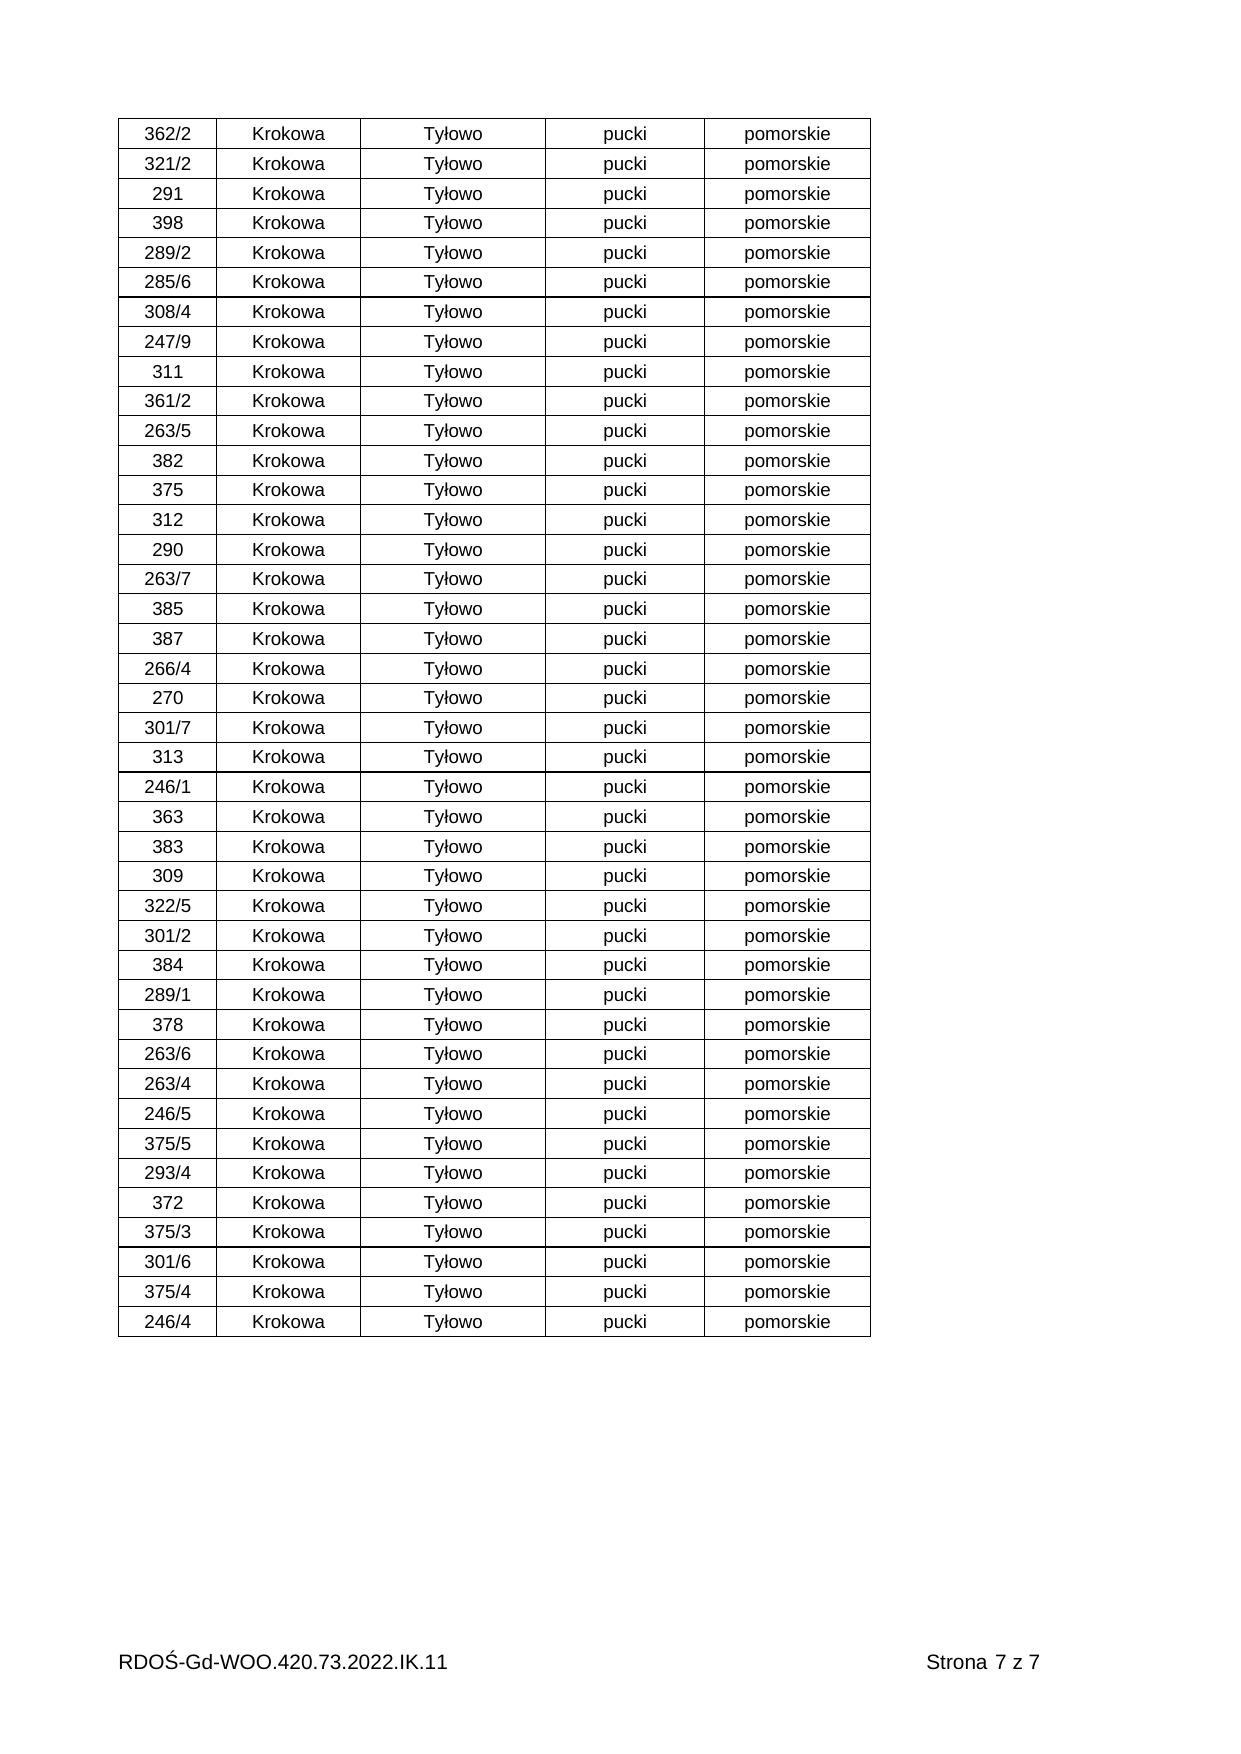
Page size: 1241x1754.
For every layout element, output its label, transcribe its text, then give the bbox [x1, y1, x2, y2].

table_cell Tyłowo [361, 1159, 545, 1187]
table_cell Krokowa [217, 1277, 360, 1306]
table_cell Krokowa [217, 565, 360, 593]
table_cell pomorskie [705, 1277, 870, 1306]
table_cell Krokowa [217, 743, 360, 771]
table_cell 246/1 [119, 773, 216, 801]
table_cell Tyłowo [361, 149, 545, 178]
table_cell pucki [546, 119, 704, 148]
table_cell Krokowa [217, 268, 360, 296]
table_cell 247/9 [119, 327, 216, 356]
table_cell 263/7 [119, 565, 216, 593]
table_cell pucki [546, 565, 704, 593]
table_cell Tyłowo [361, 891, 545, 920]
table_cell Tyłowo [361, 476, 545, 504]
table_cell pucki [546, 149, 704, 178]
table_cell pomorskie [705, 832, 870, 861]
table_cell pucki [546, 921, 704, 949]
table_cell 246/5 [119, 1099, 216, 1128]
table_cell 301/2 [119, 921, 216, 949]
table_cell pucki [546, 891, 704, 920]
table_cell pucki [546, 802, 704, 831]
table_cell Tyłowo [361, 832, 545, 861]
table_cell Krokowa [217, 1040, 360, 1068]
table_cell 246/4 [119, 1307, 216, 1336]
table_cell Tyłowo [361, 980, 545, 1009]
table_cell 387 [119, 624, 216, 653]
table_cell pucki [546, 416, 704, 445]
table_cell pomorskie [705, 238, 870, 267]
table_cell Krokowa [217, 1188, 360, 1217]
table_cell pomorskie [705, 1159, 870, 1187]
table_cell 362/2 [119, 119, 216, 148]
table_cell 263/5 [119, 416, 216, 445]
table_cell pucki [546, 1069, 704, 1098]
table_cell pomorskie [705, 505, 870, 534]
table_cell 263/4 [119, 1069, 216, 1098]
table_cell Krokowa [217, 1307, 360, 1336]
table_cell Krokowa [217, 1099, 360, 1128]
table_cell pucki [546, 268, 704, 296]
table_cell Krokowa [217, 594, 360, 623]
table_cell Krokowa [217, 1129, 360, 1157]
table_cell Krokowa [217, 684, 360, 712]
table_cell pomorskie [705, 951, 870, 979]
table_cell pomorskie [705, 1010, 870, 1039]
table_cell Krokowa [217, 357, 360, 386]
table_cell Krokowa [217, 1069, 360, 1098]
table_cell pomorskie [705, 713, 870, 742]
table_cell pomorskie [705, 624, 870, 653]
table_cell pomorskie [705, 1129, 870, 1157]
table_cell Krokowa [217, 298, 360, 326]
table_cell 375/4 [119, 1277, 216, 1306]
table_cell pucki [546, 980, 704, 1009]
table_cell 321/2 [119, 149, 216, 178]
table_cell pucki [546, 1040, 704, 1068]
table_cell Tyłowo [361, 209, 545, 237]
table_cell Tyłowo [361, 743, 545, 771]
table_cell Krokowa [217, 416, 360, 445]
table_cell pomorskie [705, 268, 870, 296]
table_cell pucki [546, 832, 704, 861]
table_cell Krokowa [217, 980, 360, 1009]
table_cell Tyłowo [361, 802, 545, 831]
table_cell 375 [119, 476, 216, 504]
table_cell Krokowa [217, 1159, 360, 1187]
table_cell pomorskie [705, 209, 870, 237]
table_cell pomorskie [705, 535, 870, 564]
table_cell pucki [546, 743, 704, 771]
table_cell 266/4 [119, 654, 216, 682]
table_cell Tyłowo [361, 1248, 545, 1276]
table_cell Krokowa [217, 1248, 360, 1276]
table_cell 285/6 [119, 268, 216, 296]
table_cell Tyłowo [361, 357, 545, 386]
table_cell Tyłowo [361, 446, 545, 474]
table_cell pucki [546, 327, 704, 356]
table_cell pucki [546, 773, 704, 801]
table_cell pucki [546, 387, 704, 415]
table_cell Krokowa [217, 209, 360, 237]
table_cell Tyłowo [361, 1129, 545, 1157]
table_cell pucki [546, 1307, 704, 1336]
table_cell Tyłowo [361, 179, 545, 207]
table_cell pomorskie [705, 1218, 870, 1246]
table_cell Krokowa [217, 1010, 360, 1039]
table_cell 308/4 [119, 298, 216, 326]
table_cell 309 [119, 862, 216, 890]
table_cell pomorskie [705, 654, 870, 682]
table_cell pucki [546, 654, 704, 682]
table_cell Krokowa [217, 476, 360, 504]
table_cell pomorskie [705, 1248, 870, 1276]
table_cell 375/5 [119, 1129, 216, 1157]
table_cell Krokowa [217, 446, 360, 474]
table_cell Tyłowo [361, 535, 545, 564]
table_cell Krokowa [217, 951, 360, 979]
table_cell Krokowa [217, 832, 360, 861]
table_cell pucki [546, 446, 704, 474]
table_cell 290 [119, 535, 216, 564]
table_cell pucki [546, 951, 704, 979]
table_cell Tyłowo [361, 773, 545, 801]
table_cell pomorskie [705, 802, 870, 831]
table_cell Tyłowo [361, 1040, 545, 1068]
table_cell pucki [546, 476, 704, 504]
table_cell Krokowa [217, 713, 360, 742]
table_cell Krokowa [217, 654, 360, 682]
table_cell 311 [119, 357, 216, 386]
table_cell pucki [546, 179, 704, 207]
table_cell pucki [546, 209, 704, 237]
table_cell Tyłowo [361, 327, 545, 356]
table_cell 363 [119, 802, 216, 831]
table_cell Tyłowo [361, 684, 545, 712]
table_cell 289/2 [119, 238, 216, 267]
table_cell pomorskie [705, 565, 870, 593]
table_cell pomorskie [705, 357, 870, 386]
table_cell pomorskie [705, 1188, 870, 1217]
table_cell 289/1 [119, 980, 216, 1009]
table_cell pomorskie [705, 980, 870, 1009]
table_cell pomorskie [705, 862, 870, 890]
table_cell pomorskie [705, 387, 870, 415]
table_cell pomorskie [705, 446, 870, 474]
table_cell pomorskie [705, 684, 870, 712]
table_cell pomorskie [705, 149, 870, 178]
table_cell 263/6 [119, 1040, 216, 1068]
table_cell Tyłowo [361, 921, 545, 949]
table_cell Krokowa [217, 891, 360, 920]
table_cell Tyłowo [361, 1069, 545, 1098]
table_cell pucki [546, 1188, 704, 1217]
table_cell Tyłowo [361, 238, 545, 267]
table_cell Tyłowo [361, 416, 545, 445]
table_cell Tyłowo [361, 505, 545, 534]
table_cell 361/2 [119, 387, 216, 415]
table_cell pucki [546, 505, 704, 534]
table_cell 382 [119, 446, 216, 474]
table_cell Tyłowo [361, 268, 545, 296]
table_cell Tyłowo [361, 298, 545, 326]
table_cell Krokowa [217, 179, 360, 207]
table_cell 322/5 [119, 891, 216, 920]
table_cell Tyłowo [361, 862, 545, 890]
table_cell Krokowa [217, 802, 360, 831]
table_cell Tyłowo [361, 713, 545, 742]
table_cell Tyłowo [361, 1099, 545, 1128]
table_cell pomorskie [705, 594, 870, 623]
table_cell pucki [546, 1218, 704, 1246]
table_cell pucki [546, 594, 704, 623]
table_cell Krokowa [217, 1218, 360, 1246]
table_cell pucki [546, 357, 704, 386]
table_cell 384 [119, 951, 216, 979]
table_cell Tyłowo [361, 1307, 545, 1336]
table_cell pucki [546, 1129, 704, 1157]
table_cell pomorskie [705, 1040, 870, 1068]
table_cell 301/6 [119, 1248, 216, 1276]
table_cell Krokowa [217, 387, 360, 415]
table_cell Krokowa [217, 238, 360, 267]
table_cell pomorskie [705, 1099, 870, 1128]
table_cell Tyłowo [361, 387, 545, 415]
table_cell pomorskie [705, 773, 870, 801]
table_cell pucki [546, 1277, 704, 1306]
table_cell 385 [119, 594, 216, 623]
table_cell pomorskie [705, 416, 870, 445]
table_cell Krokowa [217, 862, 360, 890]
table_cell pucki [546, 298, 704, 326]
table_cell 375/3 [119, 1218, 216, 1246]
table_cell pomorskie [705, 1307, 870, 1336]
table_cell Tyłowo [361, 119, 545, 148]
table_cell 383 [119, 832, 216, 861]
table_cell Tyłowo [361, 565, 545, 593]
table_cell 293/4 [119, 1159, 216, 1187]
table_cell Krokowa [217, 149, 360, 178]
table_cell Tyłowo [361, 1218, 545, 1246]
table_cell Krokowa [217, 327, 360, 356]
table_cell Krokowa [217, 773, 360, 801]
table_cell Krokowa [217, 624, 360, 653]
table_cell 378 [119, 1010, 216, 1039]
table_cell Tyłowo [361, 1188, 545, 1217]
table_cell 301/7 [119, 713, 216, 742]
table_cell pucki [546, 1159, 704, 1187]
table_cell 313 [119, 743, 216, 771]
table_cell pucki [546, 1099, 704, 1128]
table_cell pucki [546, 535, 704, 564]
table_cell pucki [546, 1010, 704, 1039]
table_cell Tyłowo [361, 951, 545, 979]
table_cell pucki [546, 238, 704, 267]
table_cell pucki [546, 1248, 704, 1276]
table_cell pomorskie [705, 1069, 870, 1098]
table_cell Tyłowo [361, 624, 545, 653]
table_cell pomorskie [705, 327, 870, 356]
table_cell Tyłowo [361, 1010, 545, 1039]
table_cell pomorskie [705, 891, 870, 920]
table_cell pomorskie [705, 921, 870, 949]
table_cell Tyłowo [361, 594, 545, 623]
table_cell 372 [119, 1188, 216, 1217]
table_cell pucki [546, 713, 704, 742]
table_cell pucki [546, 684, 704, 712]
table_cell Krokowa [217, 535, 360, 564]
table_cell Krokowa [217, 119, 360, 148]
table_cell pomorskie [705, 743, 870, 771]
table_cell 398 [119, 209, 216, 237]
table_cell Tyłowo [361, 654, 545, 682]
table_cell Krokowa [217, 921, 360, 949]
table_cell 312 [119, 505, 216, 534]
table_cell Krokowa [217, 505, 360, 534]
table_cell pomorskie [705, 179, 870, 207]
table_cell 291 [119, 179, 216, 207]
table_cell 270 [119, 684, 216, 712]
table_cell pomorskie [705, 298, 870, 326]
table_cell Tyłowo [361, 1277, 545, 1306]
table_cell pucki [546, 862, 704, 890]
table_cell pomorskie [705, 476, 870, 504]
table_cell pucki [546, 624, 704, 653]
table_cell pomorskie [705, 119, 870, 148]
